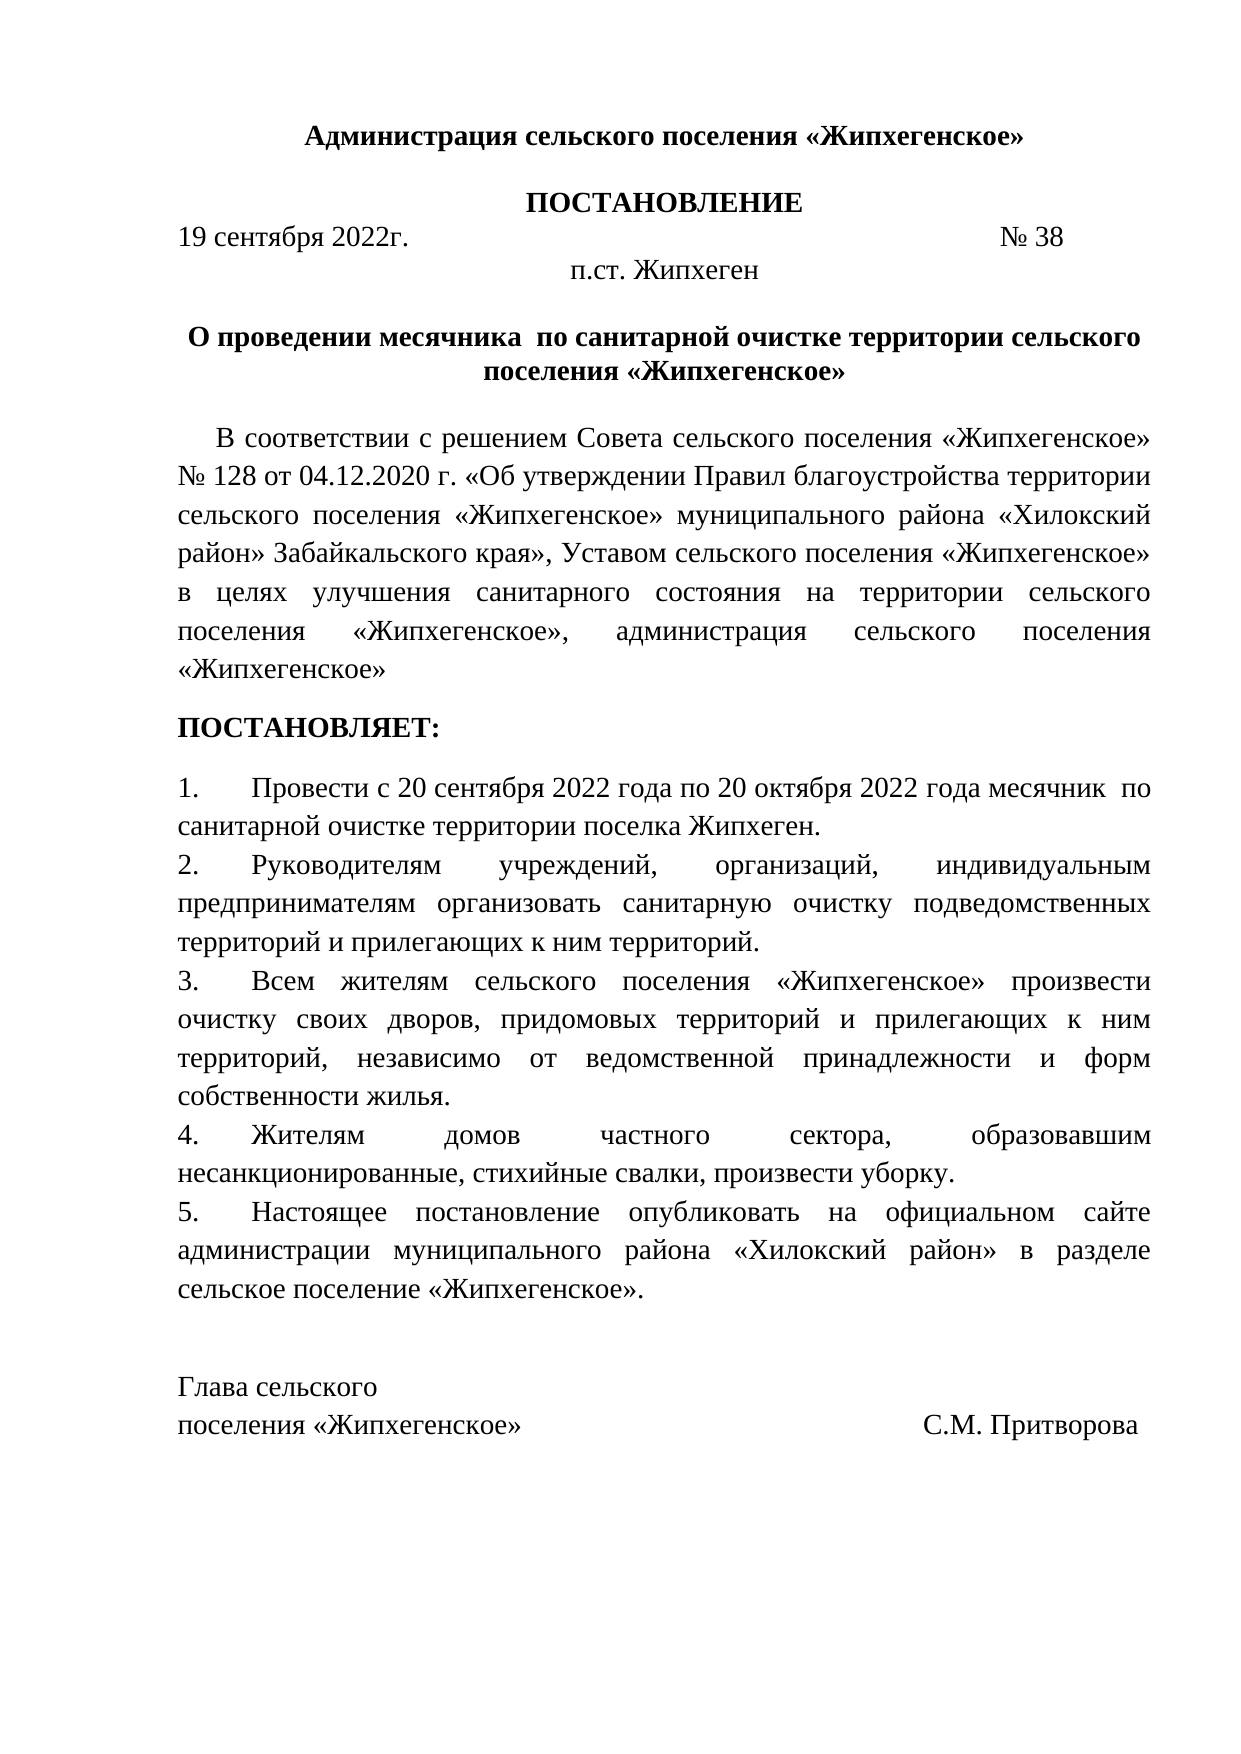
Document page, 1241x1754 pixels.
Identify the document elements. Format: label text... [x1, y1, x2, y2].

text ПОСТАНОВЛЯЕТ: [177, 711, 1152, 744]
list Жителям домов частного сектора, образовавшим несанкционированные, стихийные свалки, произвести уборку. [177, 1117, 1152, 1189]
text О проведении месячника по санитарной очистке территории сельского поселения «Жипхегенское» [177, 319, 1152, 386]
list Настоящее постановление опубликовать на официальном сайте администрации муниципального района «Хилокский район» в разделе сельское поселение «Жипхегенское». [177, 1194, 1152, 1304]
text 19 сентября 2022г. № 38 [177, 219, 1152, 252]
text Администрация сельского поселения «Жипхегенское» [177, 118, 1152, 152]
list Провести с 20 сентября 2022 года по 20 октября 2022 года месячник по санитарной очистке территории поселка Жипхеген. [177, 770, 1152, 842]
text Глава сельского [177, 1369, 1152, 1402]
list Всем жителям сельского поселения «Жипхегенское» произвести очистку своих дворов, придомовых территорий и прилегающих к ним территорий, независимо от ведомственной принадлежности и форм собственности жилья. [177, 963, 1152, 1112]
text В соответствии с решением Совета сельского поселения «Жипхегенское» № 128 от 04.12.2020 г. «Об утверждении Правил благоустройства территории сельского поселения «Жипхегенское» муниципального района «Хилокский район» Забайкальского края», Уставом сельского поселения «Жипхегенское» в целях улучшения санитарного состояния на территории сельского поселения «Жипхегенское», администрация сельского поселения «Жипхегенское» [177, 420, 1152, 685]
text п.ст. Жипхеген [177, 252, 1152, 286]
text поселения «Жипхегенское» С.М. Притворова [177, 1407, 1152, 1441]
list Руководителям учреждений, организаций, индивидуальным предпринимателям организовать санитарную очистку подведомственных территорий и прилегающих к ним территорий. [177, 847, 1152, 958]
text ПОСТАНОВЛЕНИЕ [177, 185, 1152, 219]
